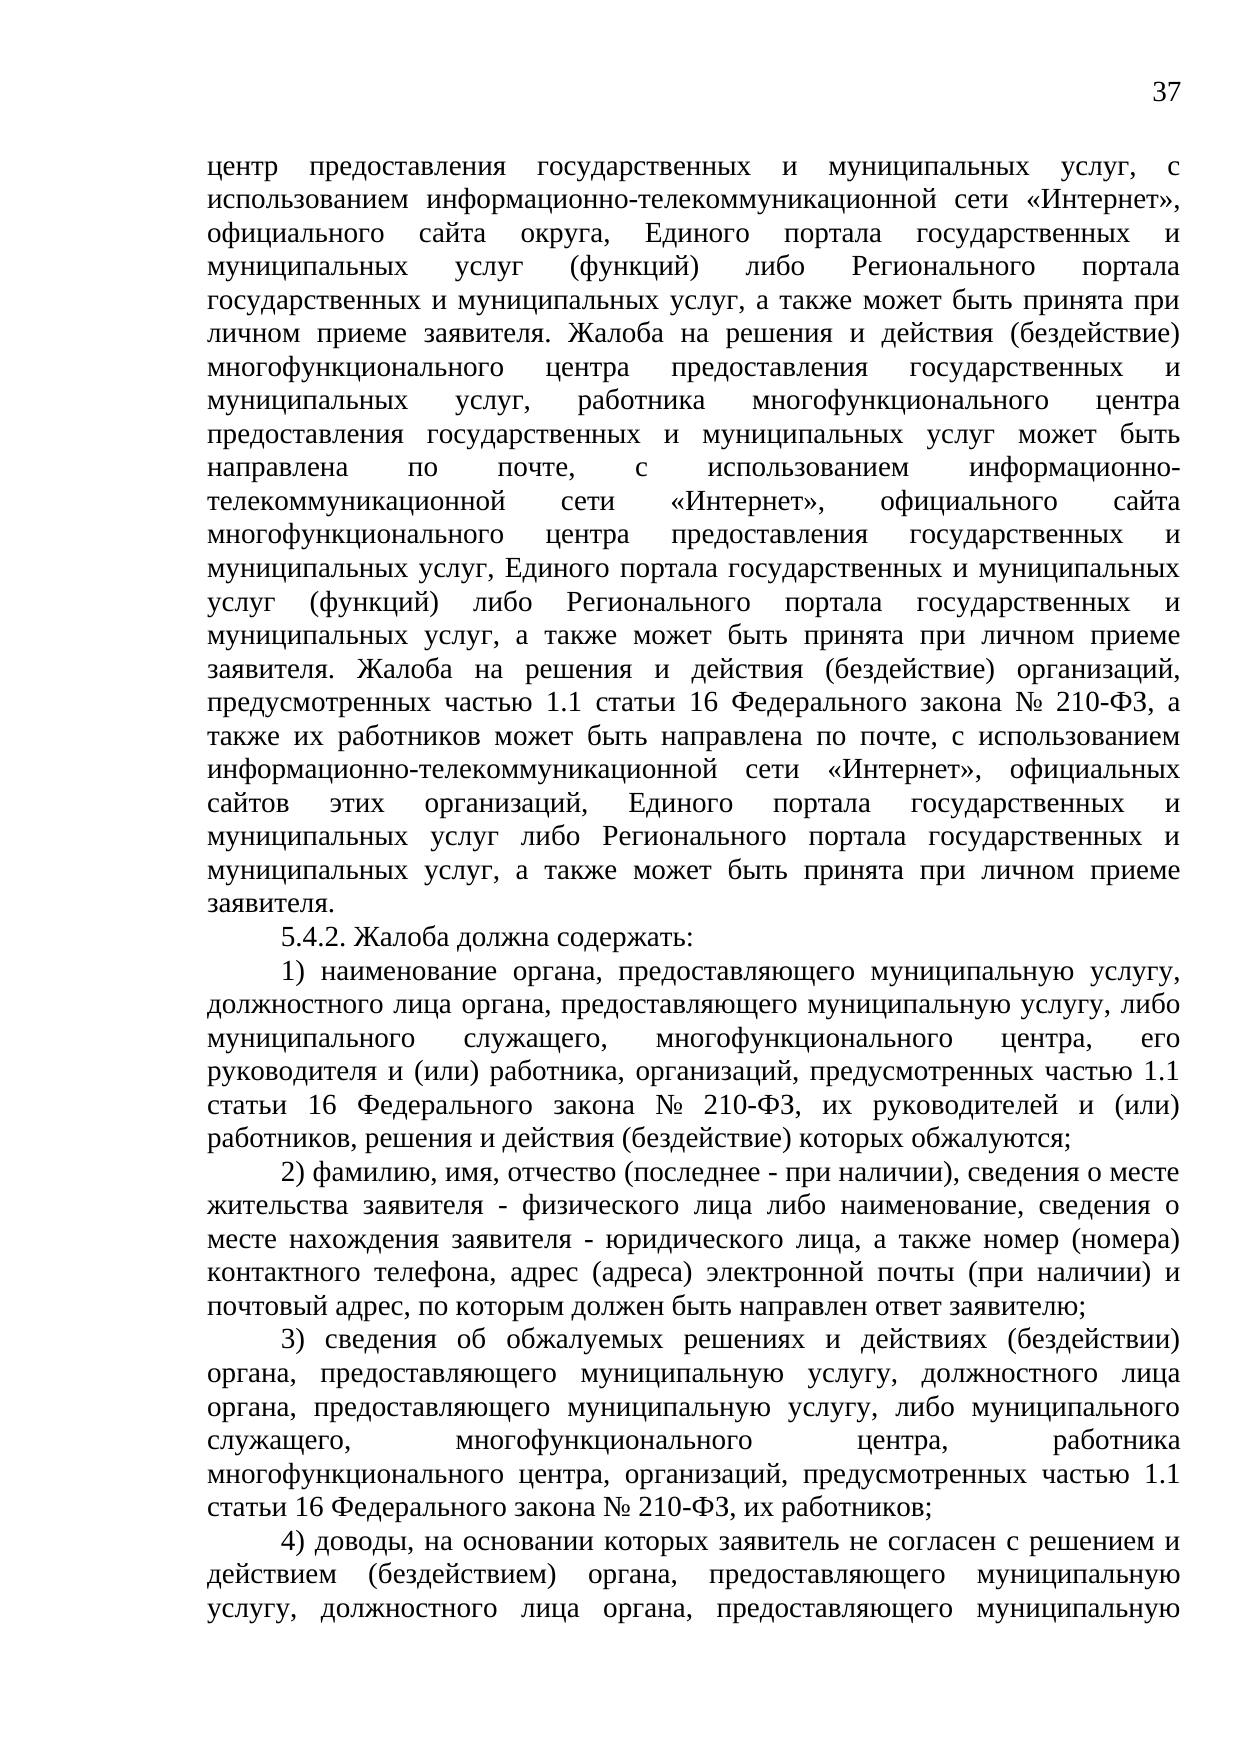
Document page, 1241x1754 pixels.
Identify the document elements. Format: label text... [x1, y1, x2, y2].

text 3) сведения об обжалуемых решениях и действиях (бездействии) органа, предоставляющего муниципальную услугу, должностного лица органа, предоставляющего муниципальную услугу, либо муниципального служащего, многофункционального центра, работника многофункционального центра, организаций, предусмотренных частью 1.1 статьи 16 Федерального закона № 210-ФЗ, их работников; [207, 1322, 1181, 1523]
text 5.4.2. Жалоба должна содержать: [207, 919, 1181, 953]
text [207, 148, 1181, 919]
text 2) фамилию, имя, отчество (последнее - при наличии), сведения о месте жительства заявителя - физического лица либо наименование, сведения о месте нахождения заявителя - юридического лица, а также номер (номера) контактного телефона, адрес (адреса) электронной почты (при наличии) и почтовый адрес, по которым должен быть направлен ответ заявителю; [207, 1154, 1181, 1322]
text 1) наименование органа, предоставляющего муниципальную услугу, должностного лица органа, предоставляющего муниципальную услугу, либо муниципального служащего, многофункционального центра, его руководителя и (или) работника, организаций, предусмотренных частью 1.1 статьи 16 Федерального закона № 210-ФЗ, их руководителей и (или) работников, решения и действия (бездействие) которых обжалуются; [207, 953, 1181, 1154]
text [207, 1523, 1181, 1623]
